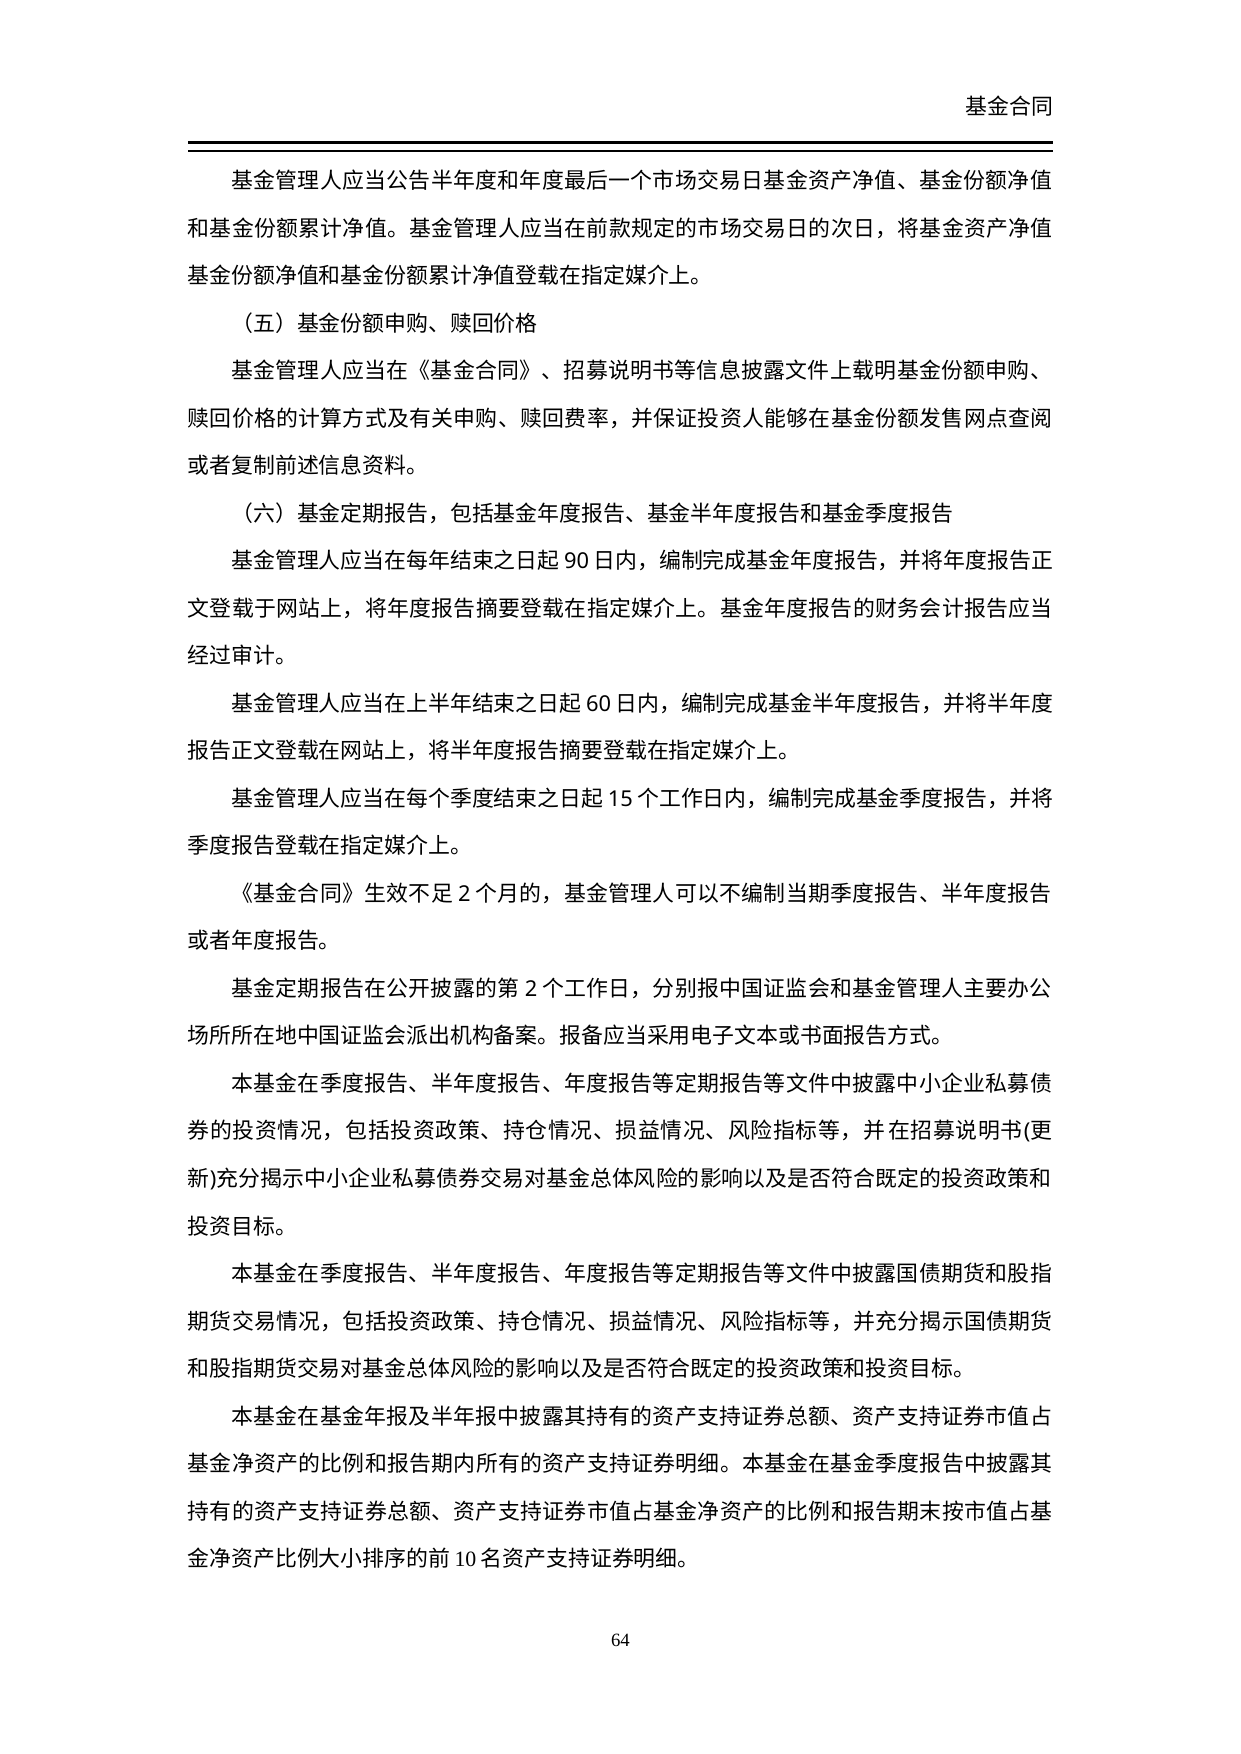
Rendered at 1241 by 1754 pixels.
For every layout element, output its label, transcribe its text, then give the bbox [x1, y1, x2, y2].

text 基金定期报告在公开披露的第2个工作日，分别报中国证监会和基金管理人主要办公场所所在地中国证监会派出机构备案。报备应当采用电子文本或书面报告方式。 [187, 971, 1053, 1050]
text 本基金在季度报告、半年度报告、年度报告等定期报告等文件中披露中小企业私募债券的投资情况，包括投资政策、持仓情况、损益情况、风险指标等，并在招募说明书(更新)充分揭示中小企业私募债券交易对基金总体风险的影响以及是否符合既定的投资政策和投资目标。 [187, 1066, 1053, 1240]
text 本基金在基金年报及半年报中披露其持有的资产支持证券总额、资产支持证券市值占基金净资产的比例和报告期内所有的资产支持证券明细。本基金在基金季度报告中披露其持有的资产支持证券总额、资产支持证券市值占基金净资产的比例和报告期末按市值占基金净资产比例大小排序的前10名资产支持证券明细。 [187, 1399, 1053, 1573]
text 《基金合同》生效不足2个月的，基金管理人可以不编制当期季度报告、半年度报告或者年度报告。 [187, 876, 1053, 955]
text （五）基金份额申购、赎回价格 [187, 306, 1053, 337]
text 基金管理人应当在上半年结束之日起60日内，编制完成基金半年度报告，并将半年度报告正文登载在网站上，将半年度报告摘要登载在指定媒介上。 [187, 686, 1053, 765]
text 本基金在季度报告、半年度报告、年度报告等定期报告等文件中披露国债期货和股指期货交易情况，包括投资政策、持仓情况、损益情况、风险指标等，并充分揭示国债期货和股指期货交易对基金总体风险的影响以及是否符合既定的投资政策和投资目标。 [187, 1256, 1053, 1383]
text 基金管理人应当在《基金合同》、招募说明书等信息披露文件上载明基金份额申购、赎回价格的计算方式及有关申购、赎回费率，并保证投资人能够在基金份额发售网点查阅或者复制前述信息资料。 [187, 353, 1053, 480]
text 基金管理人应当在每个季度结束之日起15个工作日内，编制完成基金季度报告，并将季度报告登载在指定媒介上。 [187, 781, 1053, 860]
text 基金管理人应当在每年结束之日起90日内，编制完成基金年度报告，并将年度报告正文登载于网站上，将年度报告摘要登载在指定媒介上。基金年度报告的财务会计报告应当经过审计。 [187, 543, 1053, 670]
text （六）基金定期报告，包括基金年度报告、基金半年度报告和基金季度报告 [187, 496, 1053, 527]
text 基金管理人应当公告半年度和年度最后一个市场交易日基金资产净值、基金份额净值和基金份额累计净值。基金管理人应当在前款规定的市场交易日的次日，将基金资产净值、基金份额净值和基金份额累计净值登载在指定媒介上。 [187, 163, 1053, 290]
